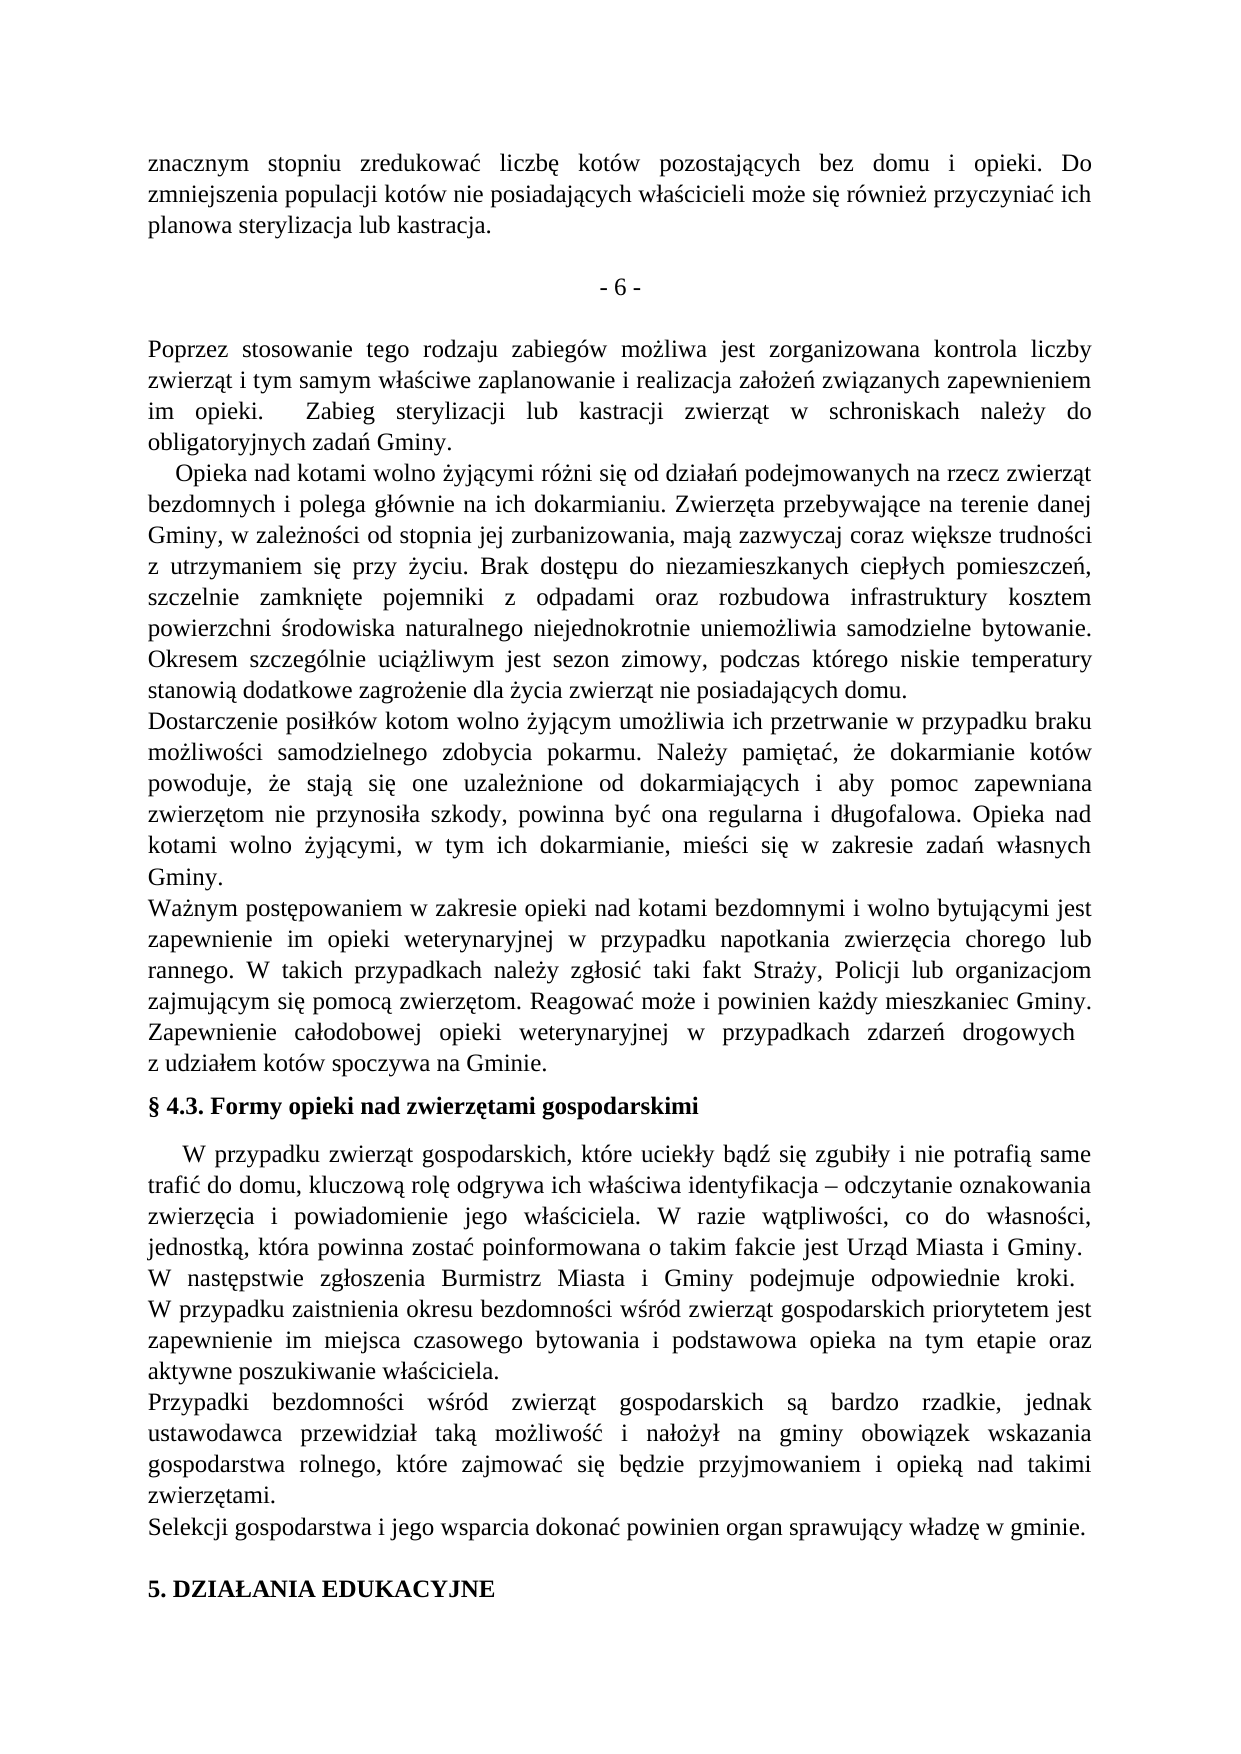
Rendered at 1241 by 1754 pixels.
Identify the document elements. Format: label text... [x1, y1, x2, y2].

text § 4.3. Formy opieki nad zwierzętami gospodarskimi [148, 1091, 1093, 1120]
text Przypadki bezdomności wśród zwierząt gospodarskich są bardzo rzadkie, jednak ustawodawca przewidział taką możliwość i nałożył na gminy obowiązek wskazania gospodarstwa rolnego, które zajmować się będzie przyjmowaniem i opieką nad takimi zwierzętami. [148, 1387, 1093, 1509]
text Selekcji gospodarstwa i jego wsparcia dokonać powinien organ sprawujący władzę w gminie. [148, 1512, 1093, 1540]
text Opieka nad kotami wolno żyjącymi różni się od działań podejmowanych na rzecz zwierząt bezdomnych i polega głównie na ich dokarmianiu. Zwierzęta przebywające na terenie danej Gminy, w zależności od stopnia jej zurbanizowania, mają zazwyczaj coraz większe trudności z utrzymaniem się przy życiu. Brak dostępu do niezamieszkanych ciepłych pomieszczeń, szczelnie zamknięte pojemniki z odpadami oraz rozbudowa infrastruktury kosztem powierzchni środowiska naturalnego niejednokrotnie uniemożliwia samodzielne bytowanie. Okresem szczególnie uciążliwym jest sezon zimowy, podczas którego niskie temperatury stanowią dodatkowe zagrożenie dla życia zwierząt nie posiadających domu. [148, 458, 1093, 704]
text Poprzez stosowanie tego rodzaju zabiegów możliwa jest zorganizowana kontrola liczby zwierząt i tym samym właściwe zaplanowanie i realizacja założeń związanych zapewnieniem im opieki. Zabieg sterylizacji lub kastracji zwierząt w schroniskach należy do obligatoryjnych zadań Gminy. [148, 334, 1093, 456]
text Dostarczenie posiłków kotom wolno żyjącym umożliwia ich przetrwanie w przypadku braku możliwości samodzielnego zdobycia pokarmu. Należy pamiętać, że dokarmianie kotów powoduje, że stają się one uzależnione od dokarmiających i aby pomoc zapewniana zwierzętom nie przynosiła szkody, powinna być ona regularna i długofalowa. Opieka nad kotami wolno żyjącymi, w tym ich dokarmianie, mieści się w zakresie zadań własnych Gminy. [148, 706, 1093, 890]
text W przypadku zwierząt gospodarskich, które uciekły bądź się zgubiły i nie potrafią same trafić do domu, kluczową rolę odgrywa ich właściwa identyfikacja – odczytanie oznakowania zwierzęcia i powiadomienie jego właściciela. W razie wątpliwości, co do własności, jednostką, która powinna zostać poinformowana o takim fakcie jest Urząd Miasta i Gminy. W następstwie zgłoszenia Burmistrz Miasta i Gminy podejmuje odpowiednie kroki. W przypadku zaistnienia okresu bezdomności wśród zwierząt gospodarskich priorytetem jest zapewnienie im miejsca czasowego bytowania i podstawowa opieka na tym etapie oraz aktywne poszukiwanie właściciela. [148, 1139, 1093, 1385]
text Ważnym postępowaniem w zakresie opieki nad kotami bezdomnymi i wolno bytującymi jest zapewnienie im opieki weterynaryjnej w przypadku napotkania zwierzęcia chorego lub rannego. W takich przypadkach należy zgłosić taki fakt Straży, Policji lub organizacjom zajmującym się pomocą zwierzętom. Reagować może i powinien każdy mieszkaniec Gminy. Zapewnienie całodobowej opieki weterynaryjnej w przypadkach zdarzeń drogowych z udziałem kotów spoczywa na Gminie. [148, 893, 1093, 1077]
text - 6 - [148, 272, 1093, 301]
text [148, 148, 1093, 238]
text 5. DZIAŁANIA EDUKACYJNE [148, 1574, 1093, 1602]
